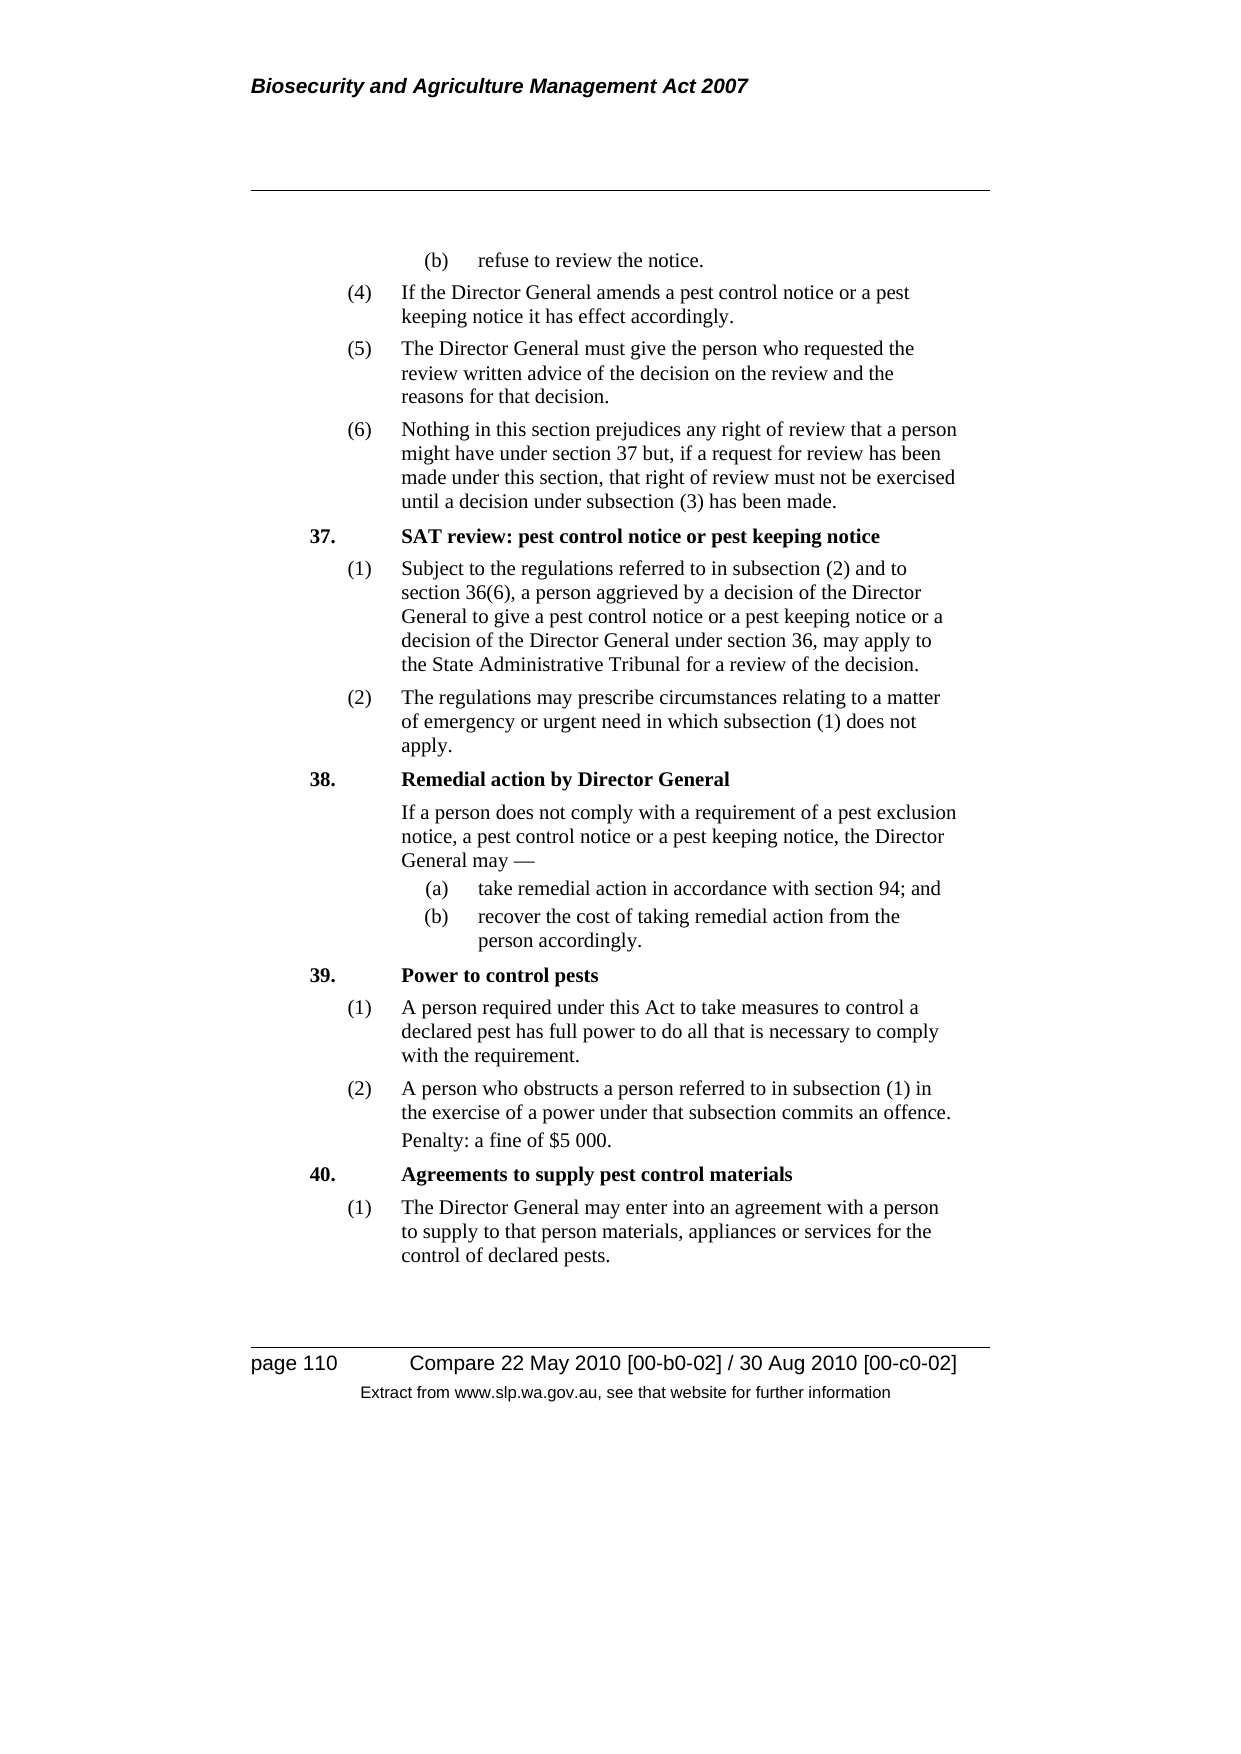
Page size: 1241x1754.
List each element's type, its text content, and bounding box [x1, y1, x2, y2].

text (1) Subject to the regulations referred to in subsection (2) and to section 36(6), a person aggrieved by a decision of the Director General to give a pest control notice or a pest keeping notice or a decision of the Director General under section 36, may apply to the State Administrative Tribunal for a review of the decision. [312, 556, 960, 676]
text (2) The regulations may prescribe circumstances relating to a matter of emergency or urgent need in which subsection (1) does not apply. [312, 684, 960, 757]
subtitle 38. Remedial action by Director General [309, 767, 960, 791]
text (6) Nothing in this section prejudices any right of review that a person might have under section 37 but, if a request for review has been made under this section, that right of review must not be exercised until a decision under subsection (3) has been made. [312, 417, 960, 513]
text Penalty: a fine of $5 000. [336, 1128, 960, 1152]
text (5) The Director General must give the person who requested the review written advice of the decision on the review and the reasons for that decision. [312, 336, 960, 408]
text (b) recover the cost of taking remedial action from the person accordingly. [389, 904, 960, 952]
subtitle 40. Agreements to supply pest control materials [309, 1162, 960, 1186]
subtitle 37. SAT review: pest control notice or pest keeping notice [309, 523, 960, 548]
text If a person does not comply with a requirement of a pest exclusion notice, a pest control notice or a pest keeping notice, the Director General may — [312, 799, 960, 872]
text (1) A person required under this Act to take measures to control a declared pest has full power to do all that is necessary to comply with the requirement. [312, 995, 960, 1067]
text (1) The Director General may enter into an agreement with a person to supply to that person materials, appliances or services for the control of declared pests. [312, 1195, 960, 1267]
text (b) refuse to review the notice. [389, 247, 960, 272]
subtitle 39. Power to control pests [309, 963, 960, 987]
text (2) A person who obstructs a person referred to in subsection (1) in the exercise of a power under that subsection commits an offence. [312, 1076, 960, 1124]
text (4) If the Director General amends a pest control notice or a pest keeping notice it has effect accordingly. [312, 280, 960, 328]
text (a) take remedial action in accordance with section 94; and [389, 876, 960, 900]
